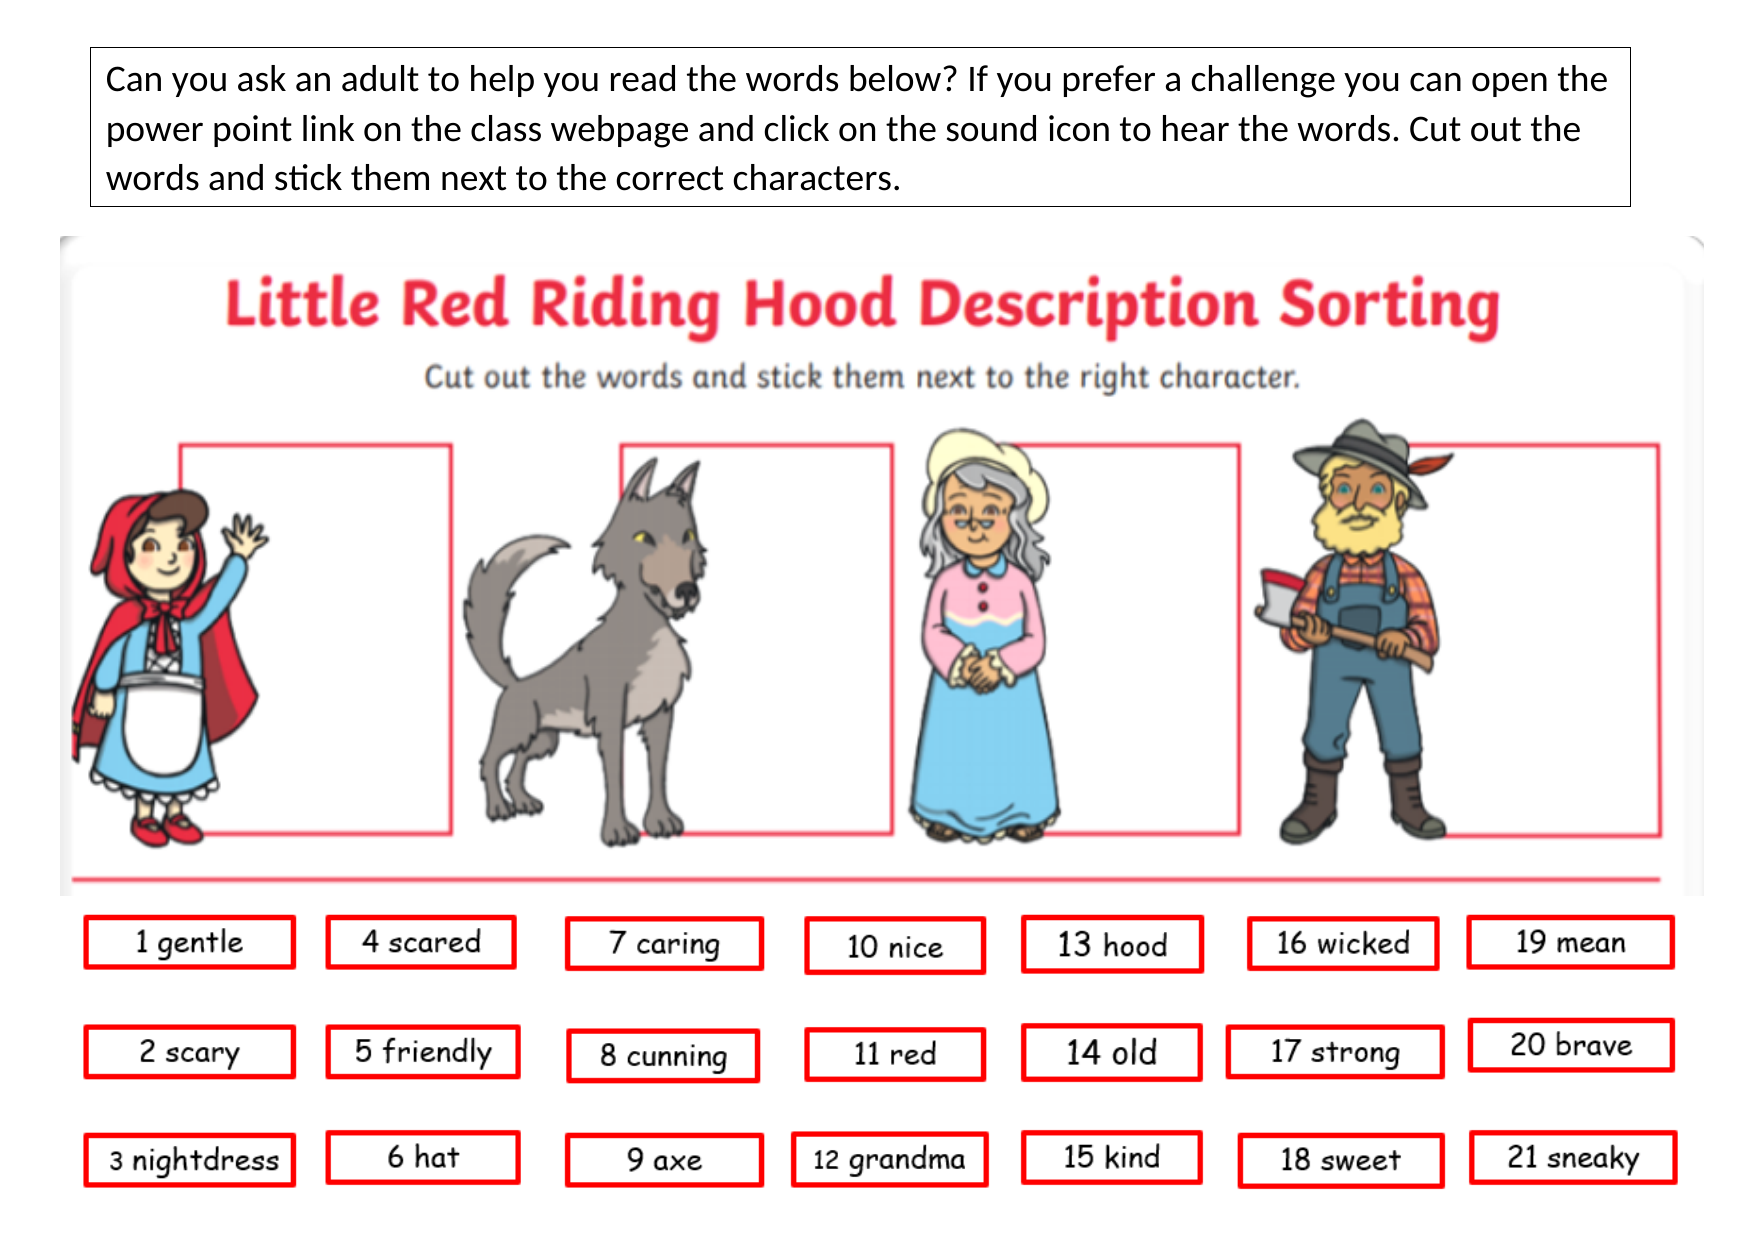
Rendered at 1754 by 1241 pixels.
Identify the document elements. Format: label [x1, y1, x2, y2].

picture [60, 236, 1704, 1210]
